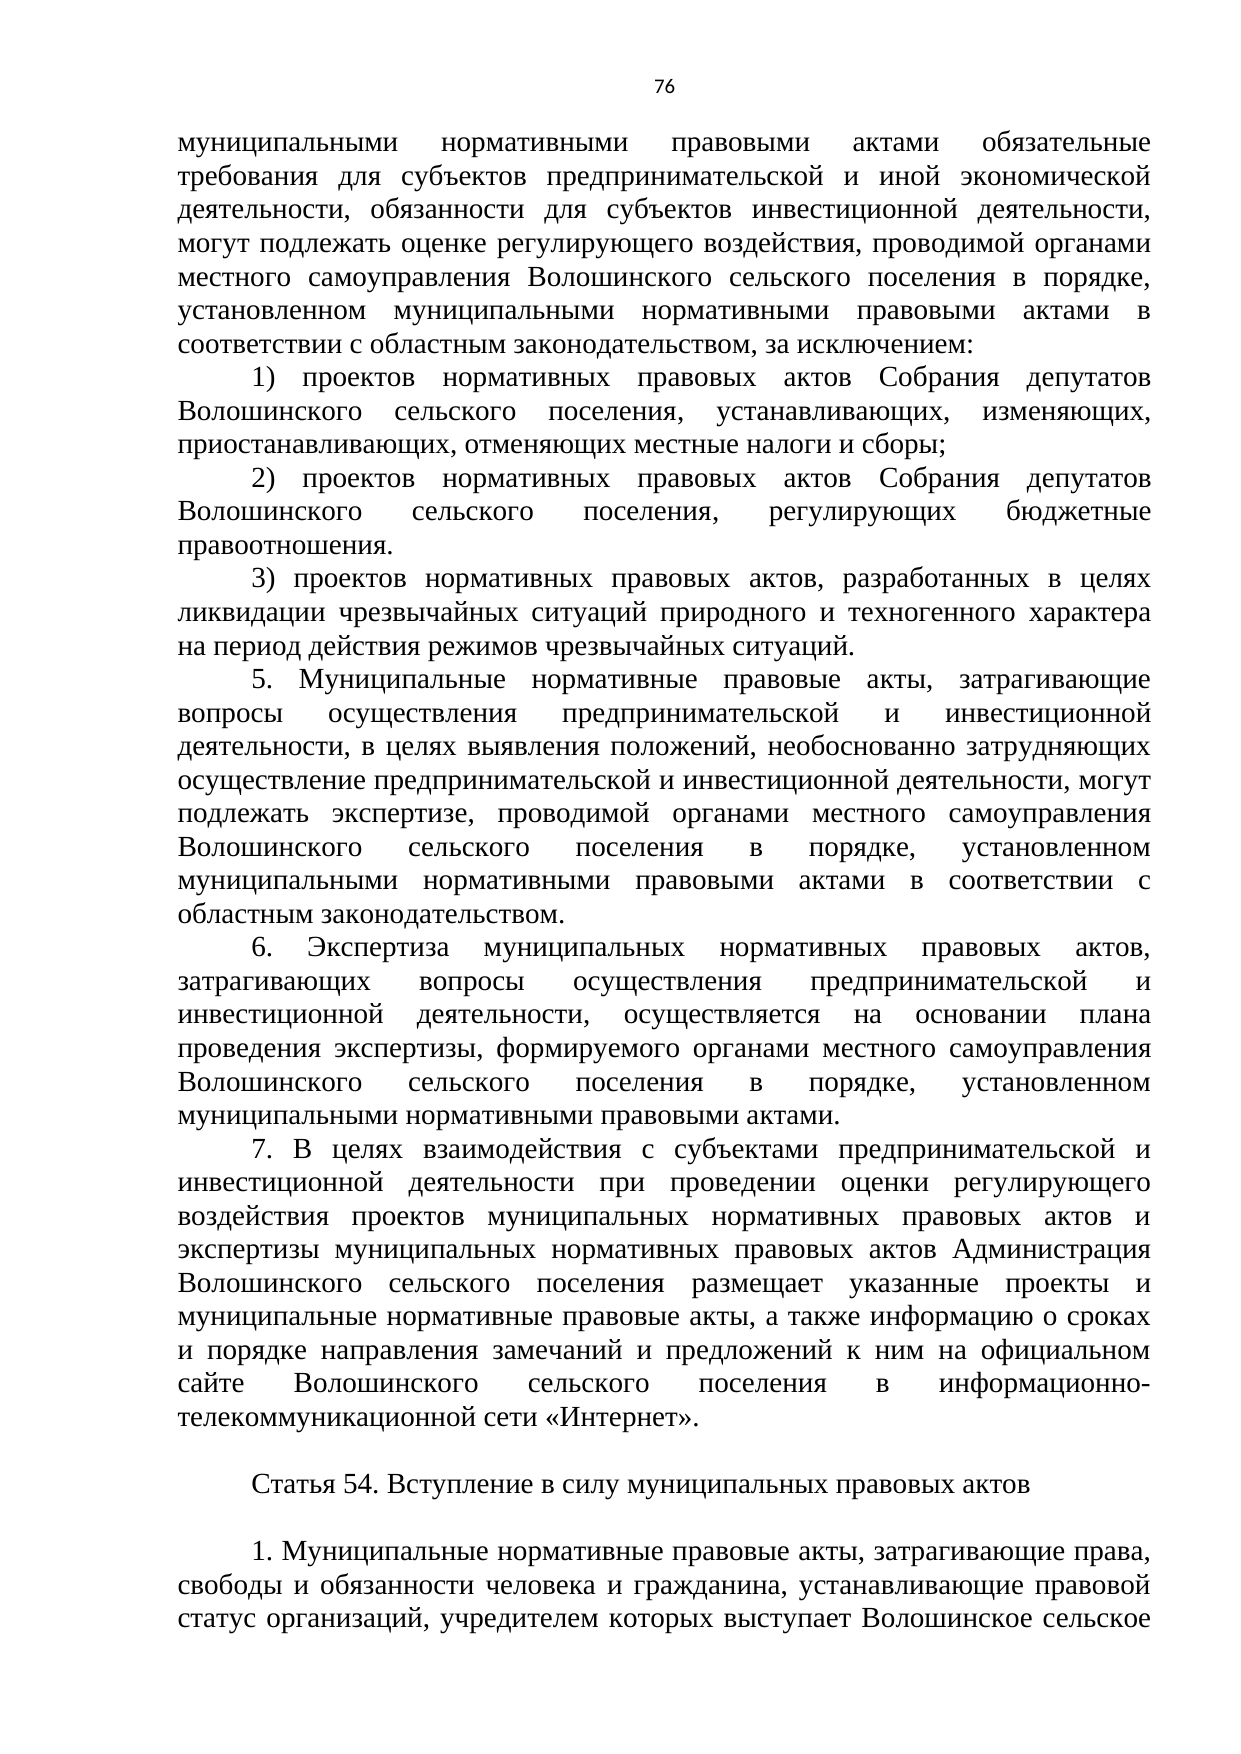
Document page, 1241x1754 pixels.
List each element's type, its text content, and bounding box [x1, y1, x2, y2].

text 6. Экспертиза муниципальных нормативных правовых актов, затрагивающих вопросы осуществления предпринимательской и инвестиционной деятельности, осуществляется на основании плана проведения экспертизы, формируемого органами местного самоуправления Волошинского сельского поселения в порядке, установленном муниципальными нормативными правовыми актами. [177, 929, 1152, 1131]
text 5. Муниципальные нормативные правовые акты, затрагивающие вопросы осуществления предпринимательской и инвестиционной деятельности, в целях выявления положений, необоснованно затрудняющих осуществление предпринимательской и инвестиционной деятельности, могут подлежать экспертизе, проводимой органами местного самоуправления Волошинского сельского поселения в порядке, установленном муниципальными нормативными правовыми актами в соответствии с областным законодательством. [177, 661, 1152, 929]
text Статья 54. Вступление в силу муниципальных правовых актов [177, 1466, 1152, 1500]
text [177, 1533, 1152, 1634]
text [177, 124, 1152, 359]
text 3) проектов нормативных правовых актов, разработанных в целях ликвидации чрезвычайных ситуаций природного и техногенного характера на период действия режимов чрезвычайных ситуаций. [177, 561, 1152, 661]
text 2) проектов нормативных правовых актов Собрания депутатов Волошинского сельского поселения, регулирующих бюджетные правоотношения. [177, 460, 1152, 561]
text 1) проектов нормативных правовых актов Собрания депутатов Волошинского сельского поселения, устанавливающих, изменяющих, приостанавливающих, отменяющих местные налоги и сборы; [177, 359, 1152, 460]
text 7. В целях взаимодействия с субъектами предпринимательской и инвестиционной деятельности при проведении оценки регулирующего воздействия проектов муниципальных нормативных правовых актов и экспертизы муниципальных нормативных правовых актов Администрация Волошинского сельского поселения размещает указанные проекты и муниципальные нормативные правовые акты, а также информацию о сроках и порядке направления замечаний и предложений к ним на официальном сайте Волошинского сельского поселения в информационно-телекоммуникационной сети «Интернет». [177, 1131, 1152, 1433]
